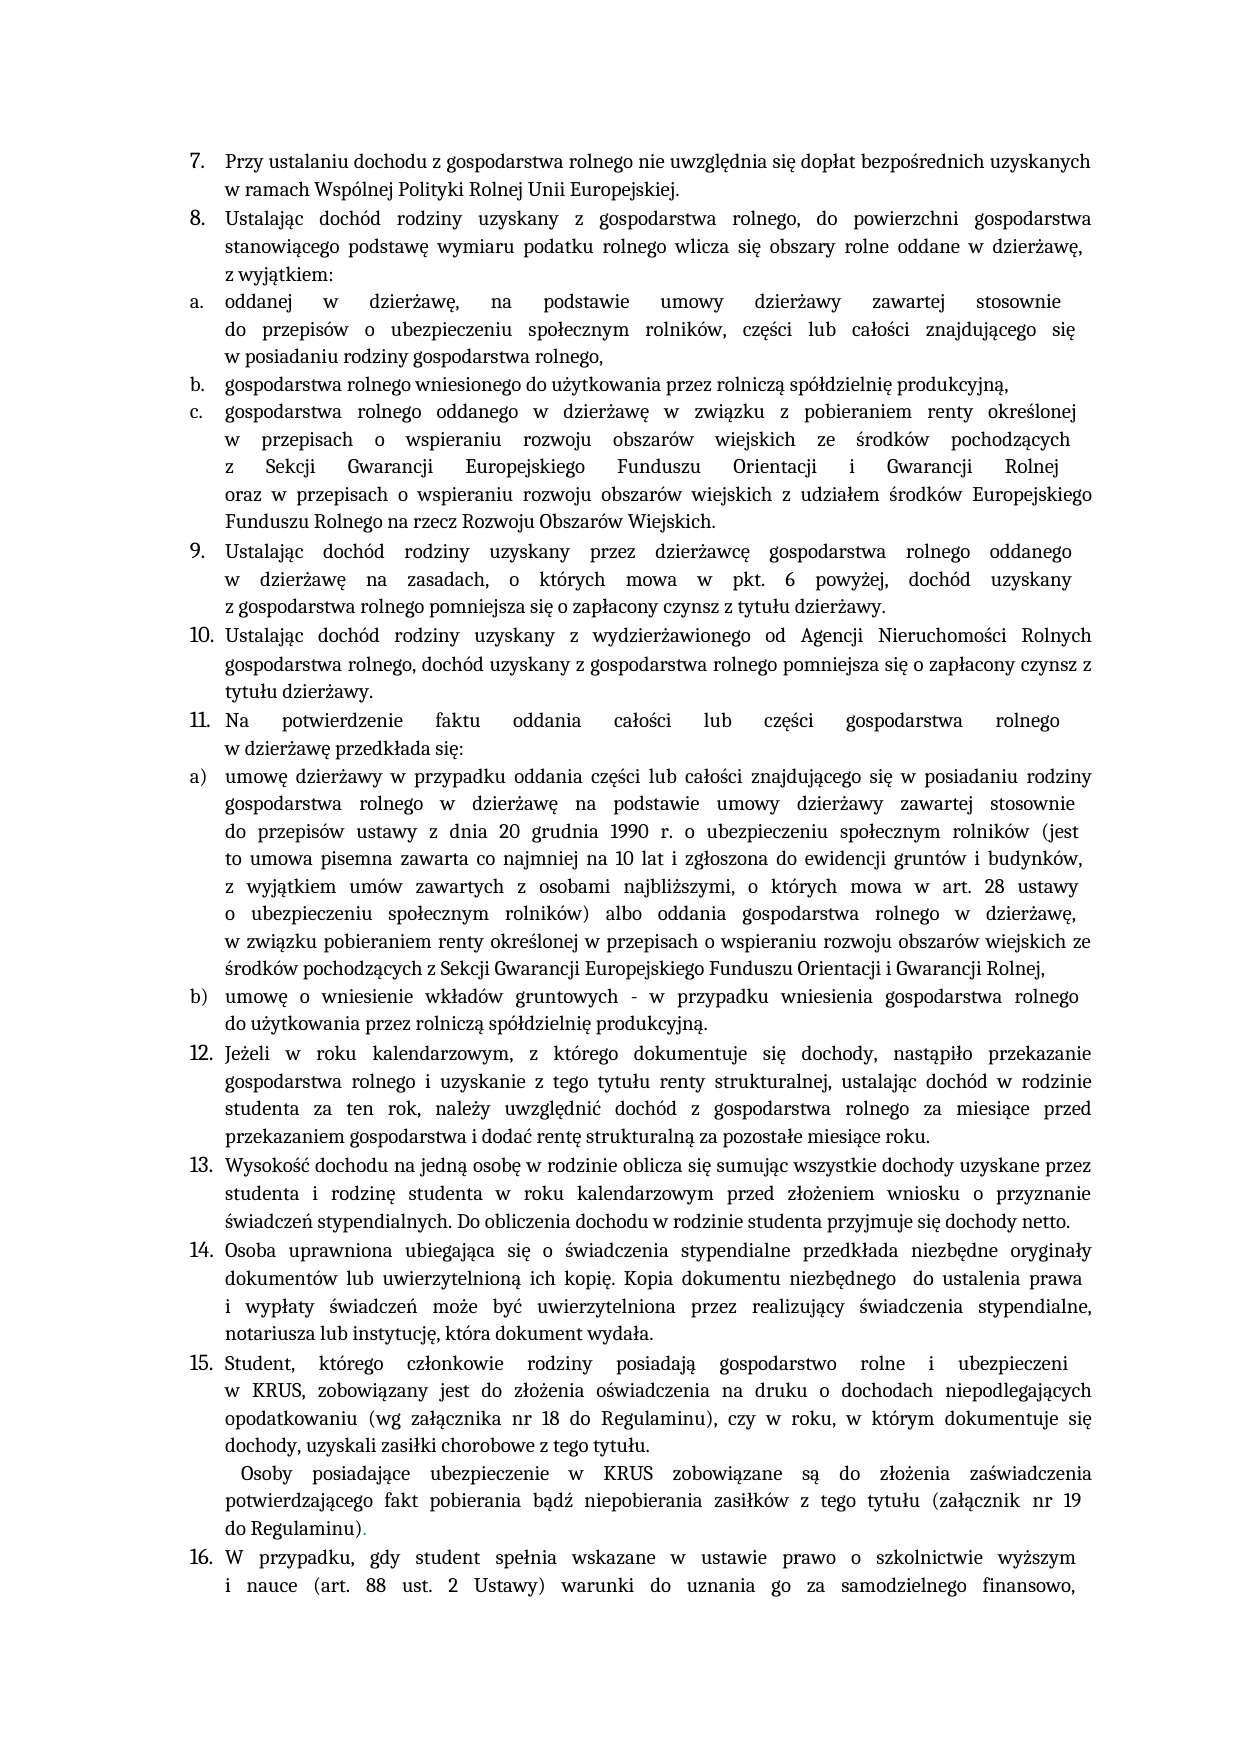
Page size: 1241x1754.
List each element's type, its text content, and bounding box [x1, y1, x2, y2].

list Jeżeli w roku kalendarzowym, z którego dokumentuje się dochody, nastąpiło przekazanie gospodarstwa rolnego i uzyskanie z tego tytułu renty strukturalnej, ustalając dochód w rodzinie studenta za ten rok, należy uwzględnić dochód z gospodarstwa rolnego za miesiące przed przekazaniem gospodarstwa i dodać rentę strukturalną za pozostałe miesiące roku. [189, 1039, 1093, 1148]
list umowę o wniesienie wkładów gruntowych - w przypadku wniesienia gospodarstwa rolnego do użytkowania przez rolniczą spółdzielnię produkcyjną. [189, 984, 1093, 1036]
list Osoba uprawniona ubiegająca się o świadczenia stypendialne przedkłada niezbędne oryginały dokumentów lub uwierzytelnioną ich kopię. Kopia dokumentu niezbędnego do ustalenia prawa i wypłaty świadczeń może być uwierzytelniona przez realizujący świadczenia stypendialne, notariusza lub instytucję, która dokument wydała. [189, 1237, 1093, 1346]
list gospodarstwa rolnego oddanego w dzierżawę w związku z pobieraniem renty określonej w przepisach o wspieraniu rozwoju obszarów wiejskich ze środków pochodzących z Sekcji Gwarancji Europejskiego Funduszu Orientacji i Gwarancji Rolnej oraz w przepisach o wspieraniu rozwoju obszarów wiejskich z udziałem środków Europejskiego Funduszu Rolnego na rzecz Rozwoju Obszarów Wiejskich. [189, 400, 1093, 534]
list Wysokość dochodu na jedną osobę w rodzinie oblicza się sumując wszystkie dochody uzyskane przez studenta i rodzinę studenta w roku kalendarzowym przed złożeniem wniosku o przyznanie świadczeń stypendialnych. Do obliczenia dochodu w rodzinie studenta przyjmuje się dochody netto. [189, 1152, 1093, 1233]
list Student, którego członkowie rodziny posiadają gospodarstwo rolne i ubezpieczeni w KRUS, zobowiązany jest do złożenia oświadczenia na druku o dochodach niepodlegających opodatkowaniu (wg załącznika nr 18 do Regulaminu), czy w roku, w którym dokumentuje się dochody, uzyskali zasiłki chorobowe z tego tytułu. [189, 1349, 1093, 1458]
list umowę dzierżawy w przypadku oddania części lub całości znajdującego się w posiadaniu rodziny gospodarstwa rolnego w dzierżawę na podstawie umowy dzierżawy zawartej stosownie do przepisów ustawy z dnia 20 grudnia 1990 r. o ubezpieczeniu społecznym rolników (jest to umowa pisemna zawarta co najmniej na 10 lat i zgłoszona do ewidencji gruntów i budynków, z wyjątkiem umów zawartych z osobami najbliższymi, o których mowa w art. 28 ustawy o ubezpieczeniu społecznym rolników) albo oddania gospodarstwa rolnego w dzierżawę, w związku pobieraniem renty określonej w przepisach o wspieraniu rozwoju obszarów wiejskich ze środków pochodzących z Sekcji Gwarancji Europejskiego Funduszu Orientacji i Gwarancji Rolnej, [189, 764, 1093, 981]
list gospodarstwa rolnego wniesionego do użytkowania przez rolniczą spółdzielnię produkcyjną, [189, 372, 1093, 396]
list oddanej w dzierżawę, na podstawie umowy dzierżawy zawartej stosownie do przepisów o ubezpieczeniu społecznym rolników, części lub całości znajdującego się w posiadaniu rodziny gospodarstwa rolnego, [189, 290, 1093, 369]
text Osoby posiadające ubezpieczenie w KRUS zobowiązane są do złożenia zaświadczenia potwierdzającego fakt pobierania bądź niepobierania zasiłków z tego tytułu (załącznik nr 19 do Regulaminu). [221, 1462, 1093, 1541]
list Ustalając dochód rodziny uzyskany z wydzierżawionego od Agencji Nieruchomości Rolnych gospodarstwa rolnego, dochód uzyskany z gospodarstwa rolnego pomniejsza się o zapłacony czynsz z tytułu dzierżawy. [189, 622, 1093, 704]
list Przy ustalaniu dochodu z gospodarstwa rolnego nie uwzględnia się dopłat bezpośrednich uzyskanych w ramach Wspólnej Polityki Rolnej Unii Europejskiej. [189, 148, 1093, 201]
list Na potwierdzenie faktu oddania całości lub części gospodarstwa rolnego w dzierżawę przedkłada się: [189, 707, 1093, 761]
list Ustalając dochód rodziny uzyskany z gospodarstwa rolnego, do powierzchni gospodarstwa stanowiącego podstawę wymiaru podatku rolnego wlicza się obszary rolne oddane w dzierżawę, z wyjątkiem: [189, 205, 1093, 286]
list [189, 1544, 1093, 1598]
list Ustalając dochód rodziny uzyskany przez dzierżawcę gospodarstwa rolnego oddanego w dzierżawę na zasadach, o których mowa w pkt. 6 powyżej, dochód uzyskany z gospodarstwa rolnego pomniejsza się o zapłacony czynsz z tytułu dzierżawy. [189, 537, 1093, 619]
